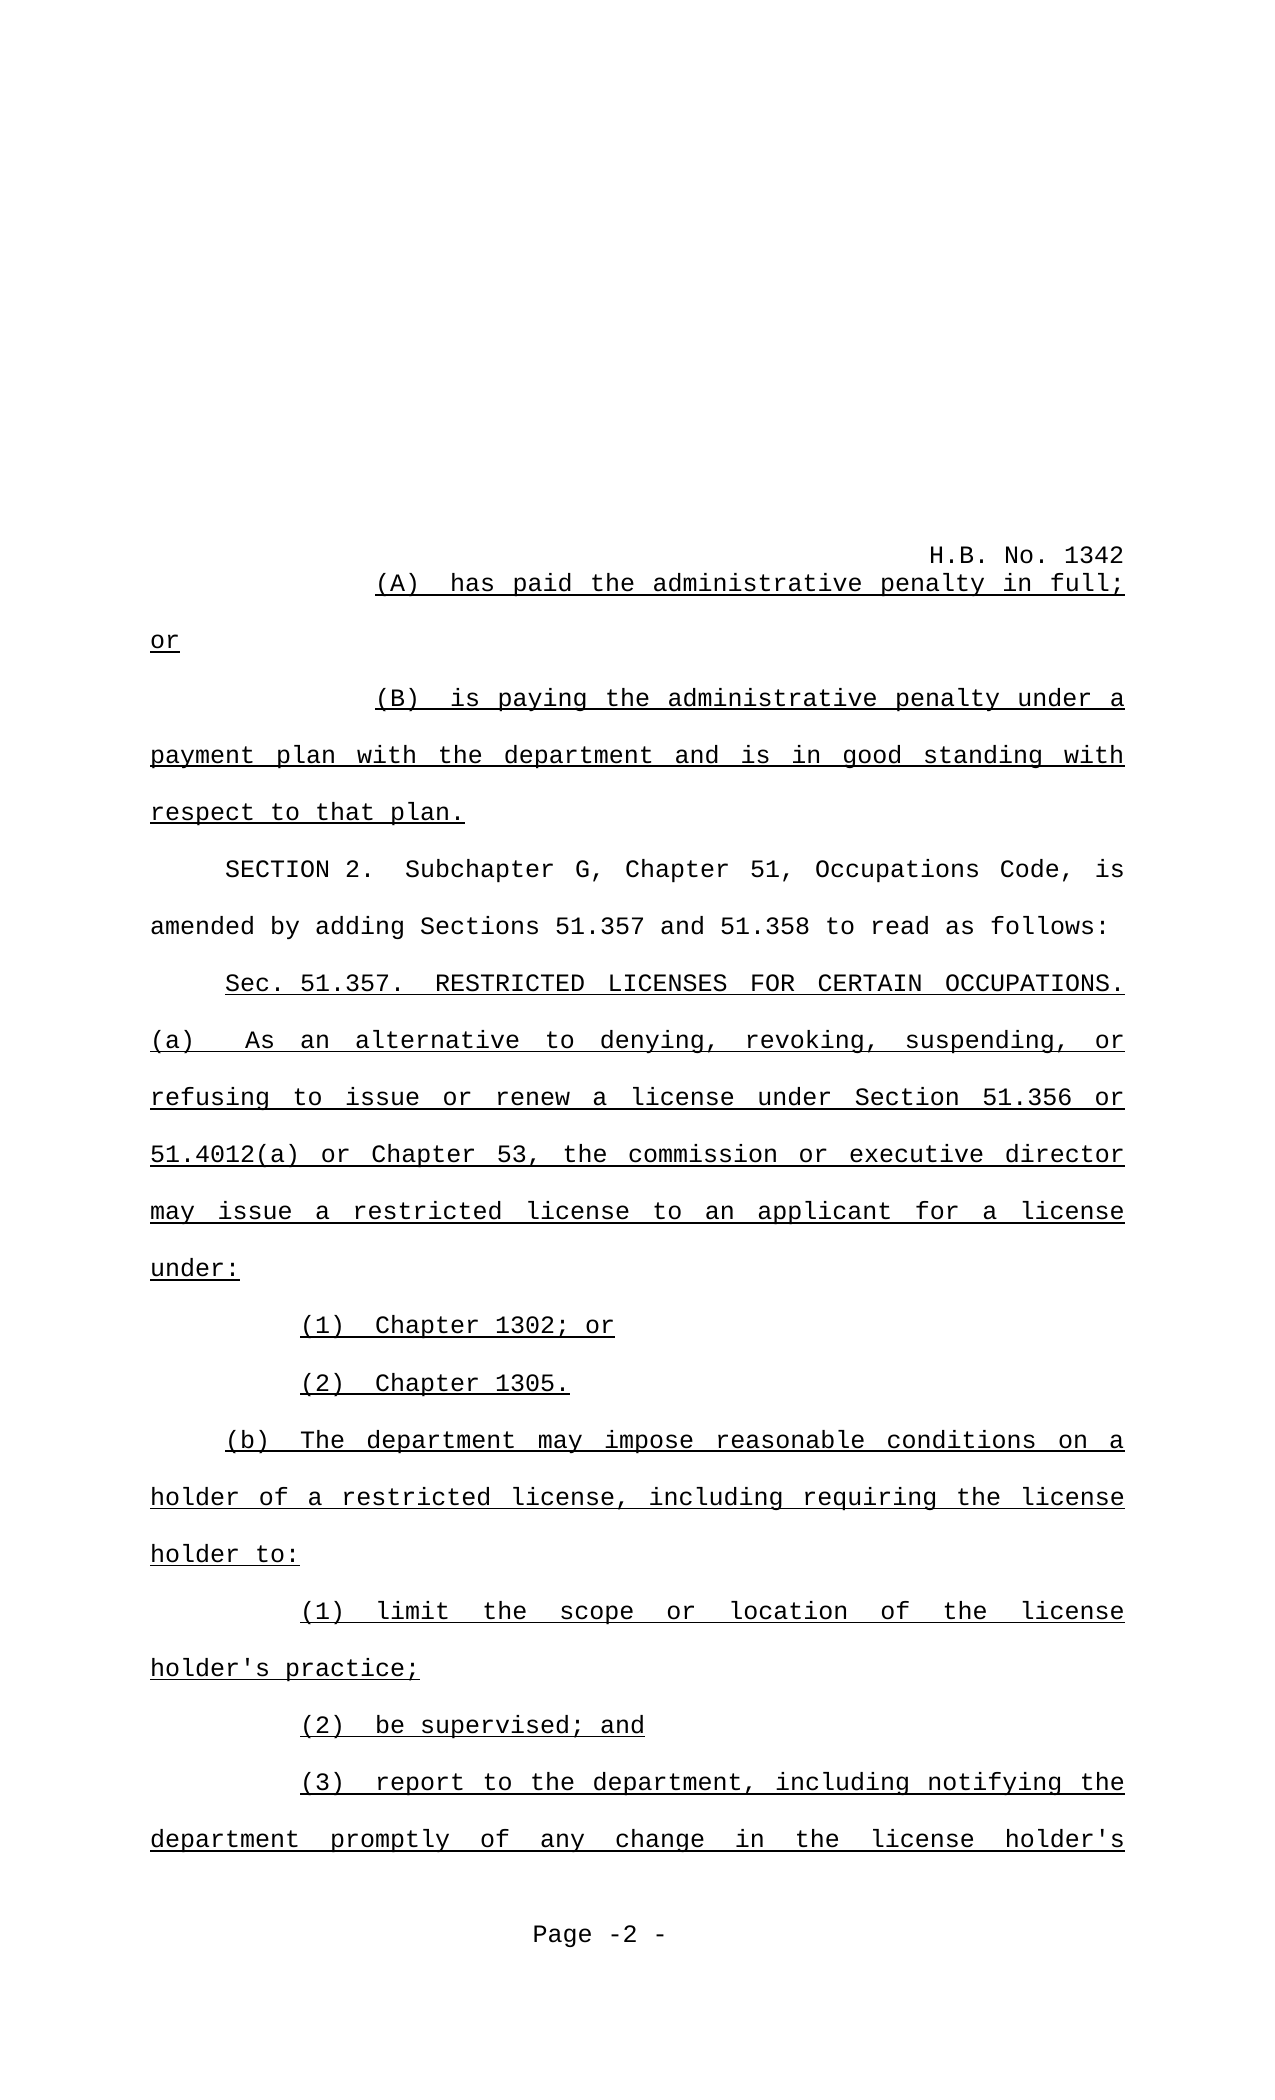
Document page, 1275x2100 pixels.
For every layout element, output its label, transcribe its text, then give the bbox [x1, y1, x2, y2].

text (A) has paid the administrative penalty in full; or [150, 571, 1125, 656]
text Sec. 51.357. RESTRICTED LICENSES FOR CERTAIN OCCUPATIONS. (a) As an alternative to denying, revoking, suspending, or refusing to issue or renew a license under Section 51.356 or 51.4012(a) or Chapter 53, the commission or executive director may issue a restricted license to an applicant for a license under: [150, 1224, 1125, 1284]
text (B) is paying the administrative penalty under a payment plan with the department and is in good standing with respect to that plan. [150, 767, 1125, 828]
text (B) is paying the administrative penalty under a payment plan with the department and is in good standing with respect to that plan. [150, 685, 1125, 765]
text (b) The department may impose reasonable conditions on a holder of a restricted license, including requiring the license holder to: [150, 1427, 1125, 1508]
text Sec. 51.357. RESTRICTED LICENSES FOR CERTAIN OCCUPATIONS. (a) As an alternative to denying, revoking, suspending, or refusing to issue or renew a license under Section 51.356 or 51.4012(a) or Chapter 53, the commission or executive director may issue a restricted license to an applicant for a license under: [150, 1052, 1125, 1108]
text (1) Chapter 1302; or [150, 1313, 1125, 1341]
text Sec. 51.357. RESTRICTED LICENSES FOR CERTAIN OCCUPATIONS. (a) As an alternative to denying, revoking, suspending, or refusing to issue or renew a license under Section 51.356 or 51.4012(a) or Chapter 53, the commission or executive director may issue a restricted license to an applicant for a license under: [150, 1110, 1125, 1165]
text SECTION 2. Subchapter G, Chapter 51, Occupations Code, is amended by adding Sections 51.357 and 51.358 to read as follows: [150, 856, 1125, 942]
text Sec. 51.357. RESTRICTED LICENSES FOR CERTAIN OCCUPATIONS. (a) As an alternative to denying, revoking, suspending, or refusing to issue or renew a license under Section 51.356 or 51.4012(a) or Chapter 53, the commission or executive director may issue a restricted license to an applicant for a license under: [150, 1167, 1125, 1222]
text (b) The department may impose reasonable conditions on a holder of a restricted license, including requiring the license holder to: [150, 1509, 1125, 1570]
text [150, 1769, 1125, 1850]
text (1) limit the scope or location of the license holder's practice; [150, 1598, 1125, 1684]
text (2) be supervised; and [150, 1712, 1125, 1741]
text Sec. 51.357. RESTRICTED LICENSES FOR CERTAIN OCCUPATIONS. (a) As an alternative to denying, revoking, suspending, or refusing to issue or renew a license under Section 51.356 or 51.4012(a) or Chapter 53, the commission or executive director may issue a restricted license to an applicant for a license under: [150, 970, 1125, 1051]
text (2) Chapter 1305. [150, 1370, 1125, 1398]
